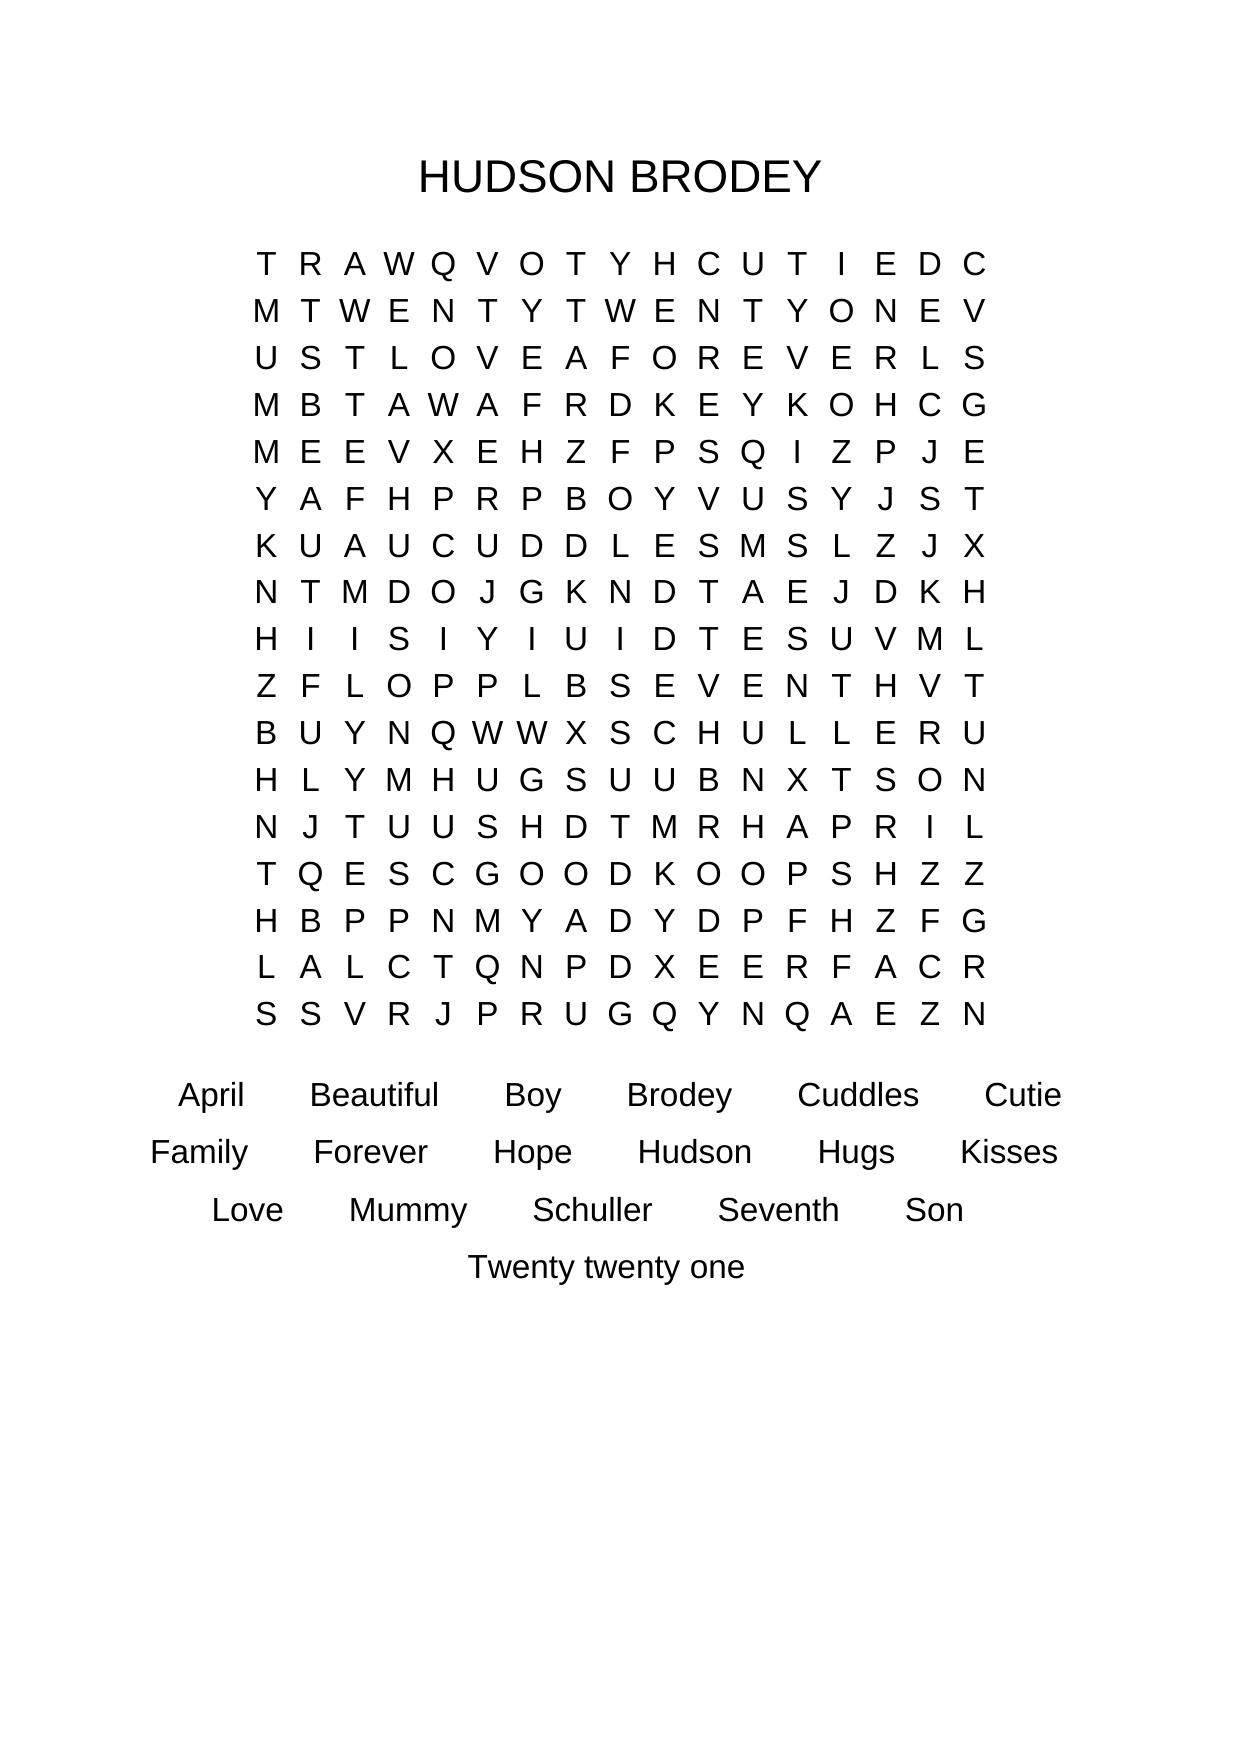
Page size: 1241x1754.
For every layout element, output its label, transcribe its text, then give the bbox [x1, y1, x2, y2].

table_cell H [686, 709, 731, 756]
table_cell B [554, 475, 598, 521]
table_cell A [775, 803, 819, 849]
table_cell G [510, 568, 554, 615]
table_cell Y [775, 287, 819, 334]
table_cell V [686, 662, 731, 709]
table_cell D [554, 521, 598, 568]
table_cell Y [642, 475, 686, 521]
table_cell L [288, 756, 332, 803]
table_cell M [377, 756, 421, 803]
table_cell N [421, 287, 465, 334]
table_cell T [244, 850, 288, 896]
table_cell E [908, 287, 952, 334]
table_cell E [731, 334, 775, 381]
table_cell A [288, 943, 332, 990]
table_cell W [598, 287, 642, 334]
table_cell Y [333, 756, 377, 803]
table_cell U [731, 475, 775, 521]
table_cell N [863, 287, 908, 334]
table_cell K [642, 850, 686, 896]
table_cell F [288, 662, 332, 709]
table_cell O [554, 850, 598, 896]
table_cell D [377, 568, 421, 615]
table_cell V [775, 334, 819, 381]
table_cell H [731, 803, 775, 849]
table_cell O [377, 662, 421, 709]
table_cell L [333, 662, 377, 709]
table_cell T [554, 287, 598, 334]
table_header U [731, 240, 775, 287]
table_cell J [908, 521, 952, 568]
table_cell R [465, 475, 509, 521]
table_cell E [863, 990, 908, 1037]
table_cell T [686, 615, 731, 662]
table_cell P [465, 662, 509, 709]
table_cell B [244, 709, 288, 756]
table_cell Q [775, 990, 819, 1037]
table_cell E [686, 943, 731, 990]
table_cell I [598, 615, 642, 662]
table_cell H [863, 850, 908, 896]
table_cell T [333, 803, 377, 849]
table_cell Q [288, 850, 332, 896]
table_cell I [421, 615, 465, 662]
table_cell S [686, 521, 731, 568]
table_cell S [288, 334, 332, 381]
table_cell W [421, 381, 465, 428]
table_cell U [465, 521, 509, 568]
table_cell M [908, 615, 952, 662]
table_cell U [598, 756, 642, 803]
table_cell N [952, 756, 996, 803]
table_cell U [288, 521, 332, 568]
table_cell O [686, 850, 731, 896]
table_cell A [333, 521, 377, 568]
table_cell U [952, 709, 996, 756]
table_cell N [377, 709, 421, 756]
table_cell F [598, 334, 642, 381]
table_cell A [465, 381, 509, 428]
table_cell Q [731, 428, 775, 474]
table_cell W [510, 709, 554, 756]
table_header E [863, 240, 908, 287]
table_cell P [642, 428, 686, 474]
table_cell V [377, 428, 421, 474]
table_header H [642, 240, 686, 287]
table_cell F [775, 896, 819, 943]
table_cell E [377, 287, 421, 334]
table_cell U [642, 756, 686, 803]
table_cell U [244, 334, 288, 381]
table_cell R [377, 990, 421, 1037]
table_cell S [288, 990, 332, 1037]
table_cell H [863, 381, 908, 428]
table_cell X [642, 943, 686, 990]
table_cell V [863, 615, 908, 662]
table_cell E [686, 381, 731, 428]
table_cell U [377, 803, 421, 849]
table_cell K [908, 568, 952, 615]
table_cell H [377, 475, 421, 521]
table_cell R [863, 334, 908, 381]
table_cell U [465, 756, 509, 803]
table_cell Y [465, 615, 509, 662]
table_cell E [952, 428, 996, 474]
table_cell K [554, 568, 598, 615]
table_cell I [510, 615, 554, 662]
table_cell A [731, 568, 775, 615]
table_cell M [731, 521, 775, 568]
table_cell Z [908, 990, 952, 1037]
table_cell Y [333, 709, 377, 756]
table_cell P [510, 475, 554, 521]
table_cell Z [952, 850, 996, 896]
table_cell J [465, 568, 509, 615]
table_cell O [598, 475, 642, 521]
table_cell U [554, 990, 598, 1037]
table_cell H [863, 662, 908, 709]
table_cell E [775, 568, 819, 615]
table_cell W [465, 709, 509, 756]
table_cell C [377, 943, 421, 990]
table_cell P [465, 990, 509, 1037]
table_cell Q [642, 990, 686, 1037]
table_cell Z [863, 521, 908, 568]
table_cell T [952, 475, 996, 521]
table_cell X [775, 756, 819, 803]
table_header D [908, 240, 952, 287]
table_cell P [554, 943, 598, 990]
table_cell G [952, 381, 996, 428]
table_cell L [952, 615, 996, 662]
table_cell I [333, 615, 377, 662]
table_cell T [288, 287, 332, 334]
table_cell O [731, 850, 775, 896]
table_cell W [333, 287, 377, 334]
table_cell P [775, 850, 819, 896]
table_cell E [863, 709, 908, 756]
table_cell R [686, 803, 731, 849]
table_cell L [377, 334, 421, 381]
table_cell N [510, 943, 554, 990]
table_cell X [952, 521, 996, 568]
table_cell U [377, 521, 421, 568]
table_cell U [554, 615, 598, 662]
table_cell D [598, 896, 642, 943]
table_cell M [244, 428, 288, 474]
table_cell J [863, 475, 908, 521]
table_cell E [288, 428, 332, 474]
table_cell Y [510, 896, 554, 943]
table_cell R [554, 381, 598, 428]
table_cell G [952, 896, 996, 943]
table_header Y [598, 240, 642, 287]
table_header R [288, 240, 332, 287]
table_cell N [731, 756, 775, 803]
table_cell A [377, 381, 421, 428]
table_cell M [244, 287, 288, 334]
table_cell P [421, 475, 465, 521]
table_cell K [775, 381, 819, 428]
table_header W [377, 240, 421, 287]
table_cell V [952, 287, 996, 334]
table_header T [775, 240, 819, 287]
table_cell R [775, 943, 819, 990]
table_cell U [819, 615, 863, 662]
table_cell H [244, 615, 288, 662]
table_cell S [465, 803, 509, 849]
table_header C [952, 240, 996, 287]
table_cell R [510, 990, 554, 1037]
table_cell T [333, 334, 377, 381]
table_cell Y [642, 896, 686, 943]
table_cell F [333, 475, 377, 521]
table_cell C [421, 850, 465, 896]
table_cell L [908, 334, 952, 381]
table_header V [465, 240, 509, 287]
table_cell C [908, 381, 952, 428]
table_cell D [598, 850, 642, 896]
table_cell X [554, 709, 598, 756]
table_cell M [465, 896, 509, 943]
table_cell T [421, 943, 465, 990]
table_cell A [554, 334, 598, 381]
table_cell S [863, 756, 908, 803]
table_cell V [686, 475, 731, 521]
table_cell E [465, 428, 509, 474]
table_cell P [421, 662, 465, 709]
table_cell O [510, 850, 554, 896]
table_cell N [686, 287, 731, 334]
table_cell B [554, 662, 598, 709]
table_header I [819, 240, 863, 287]
table_cell T [731, 287, 775, 334]
table_cell Y [686, 990, 731, 1037]
table_cell H [819, 896, 863, 943]
table_header C [686, 240, 731, 287]
table_cell N [731, 990, 775, 1037]
table_cell L [333, 943, 377, 990]
table_cell S [819, 850, 863, 896]
table_cell R [863, 803, 908, 849]
table_cell L [819, 709, 863, 756]
table_cell T [333, 381, 377, 428]
table_cell O [819, 381, 863, 428]
table_cell V [908, 662, 952, 709]
table_cell V [465, 334, 509, 381]
table_cell O [421, 568, 465, 615]
table_cell B [686, 756, 731, 803]
table_cell F [510, 381, 554, 428]
table_cell Y [510, 287, 554, 334]
table_cell D [642, 615, 686, 662]
table_cell L [952, 803, 996, 849]
table_cell U [288, 709, 332, 756]
table_cell D [554, 803, 598, 849]
table_cell J [908, 428, 952, 474]
table_cell O [908, 756, 952, 803]
table_cell S [377, 850, 421, 896]
table_cell T [598, 803, 642, 849]
table_cell C [908, 943, 952, 990]
table_cell N [421, 896, 465, 943]
table_cell F [819, 943, 863, 990]
table_cell D [642, 568, 686, 615]
table_cell M [244, 381, 288, 428]
table_cell C [642, 709, 686, 756]
table_cell L [775, 709, 819, 756]
table_cell S [952, 334, 996, 381]
table_header O [510, 240, 554, 287]
table_cell Z [244, 662, 288, 709]
table_header T [244, 240, 288, 287]
table_cell U [421, 803, 465, 849]
table_header Q [421, 240, 465, 287]
table_cell J [288, 803, 332, 849]
table_cell S [686, 428, 731, 474]
table_cell H [510, 803, 554, 849]
table_cell O [421, 334, 465, 381]
table_cell H [510, 428, 554, 474]
table_cell J [819, 568, 863, 615]
table_cell T [465, 287, 509, 334]
table_cell E [731, 662, 775, 709]
table_cell E [642, 287, 686, 334]
table_cell B [288, 381, 332, 428]
table_cell S [908, 475, 952, 521]
table_cell T [819, 662, 863, 709]
table_cell P [819, 803, 863, 849]
table_cell E [642, 521, 686, 568]
table_cell U [731, 709, 775, 756]
table_cell E [333, 850, 377, 896]
table_cell N [952, 990, 996, 1037]
table_cell E [731, 615, 775, 662]
table_cell T [686, 568, 731, 615]
title HUDSON BRODEY [150, 150, 1090, 203]
table_cell R [908, 709, 952, 756]
table_cell H [421, 756, 465, 803]
table_cell G [465, 850, 509, 896]
table_cell Y [731, 381, 775, 428]
table_cell N [244, 803, 288, 849]
table_cell S [377, 615, 421, 662]
table_cell I [775, 428, 819, 474]
table_cell M [642, 803, 686, 849]
table_cell D [598, 943, 642, 990]
table_cell H [244, 756, 288, 803]
table_cell T [288, 568, 332, 615]
table_cell H [244, 896, 288, 943]
table_cell M [333, 568, 377, 615]
table_cell H [952, 568, 996, 615]
table_cell N [775, 662, 819, 709]
table_cell G [510, 756, 554, 803]
table_cell I [908, 803, 952, 849]
table_cell L [598, 521, 642, 568]
table_cell E [819, 334, 863, 381]
table_cell D [510, 521, 554, 568]
table_cell I [288, 615, 332, 662]
table_header T [554, 240, 598, 287]
table_cell F [598, 428, 642, 474]
table_cell Y [244, 475, 288, 521]
table_cell V [333, 990, 377, 1037]
table_cell Z [908, 850, 952, 896]
table_cell L [244, 943, 288, 990]
table_cell A [819, 990, 863, 1037]
table_cell C [421, 521, 465, 568]
table_cell F [908, 896, 952, 943]
table_cell Q [421, 709, 465, 756]
table_cell E [642, 662, 686, 709]
table_cell S [775, 475, 819, 521]
table_cell X [421, 428, 465, 474]
table_cell L [819, 521, 863, 568]
table_cell S [598, 709, 642, 756]
table_cell Q [465, 943, 509, 990]
table_cell N [244, 568, 288, 615]
table_cell P [377, 896, 421, 943]
table_cell O [642, 334, 686, 381]
table_cell T [819, 756, 863, 803]
table_cell P [731, 896, 775, 943]
table_cell S [775, 521, 819, 568]
table_cell G [598, 990, 642, 1037]
table_cell K [642, 381, 686, 428]
table_cell R [686, 334, 731, 381]
table_cell D [598, 381, 642, 428]
table_cell A [288, 475, 332, 521]
table_cell Y [819, 475, 863, 521]
table_cell R [952, 943, 996, 990]
table_cell D [863, 568, 908, 615]
table_cell T [952, 662, 996, 709]
table_cell J [421, 990, 465, 1037]
table_cell S [775, 615, 819, 662]
text April Beautiful Boy Brodey Cuddles Cutie Family Forever Hope Hudson Hugs Kisses Love Mummy Schuller Seventh Son Twenty twenty one [150, 1074, 1090, 1286]
table_cell A [863, 943, 908, 990]
table_header A [333, 240, 377, 287]
table_cell S [554, 756, 598, 803]
table_cell D [686, 896, 731, 943]
table_cell E [333, 428, 377, 474]
table_cell E [731, 943, 775, 990]
table_cell Z [554, 428, 598, 474]
table_cell P [863, 428, 908, 474]
table_cell N [598, 568, 642, 615]
table_cell Z [819, 428, 863, 474]
table_cell E [510, 334, 554, 381]
table_cell B [288, 896, 332, 943]
table_cell O [819, 287, 863, 334]
table_cell A [554, 896, 598, 943]
table_cell S [598, 662, 642, 709]
table_cell S [244, 990, 288, 1037]
table_cell K [244, 521, 288, 568]
table_cell P [333, 896, 377, 943]
table_cell Z [863, 896, 908, 943]
table_cell L [510, 662, 554, 709]
